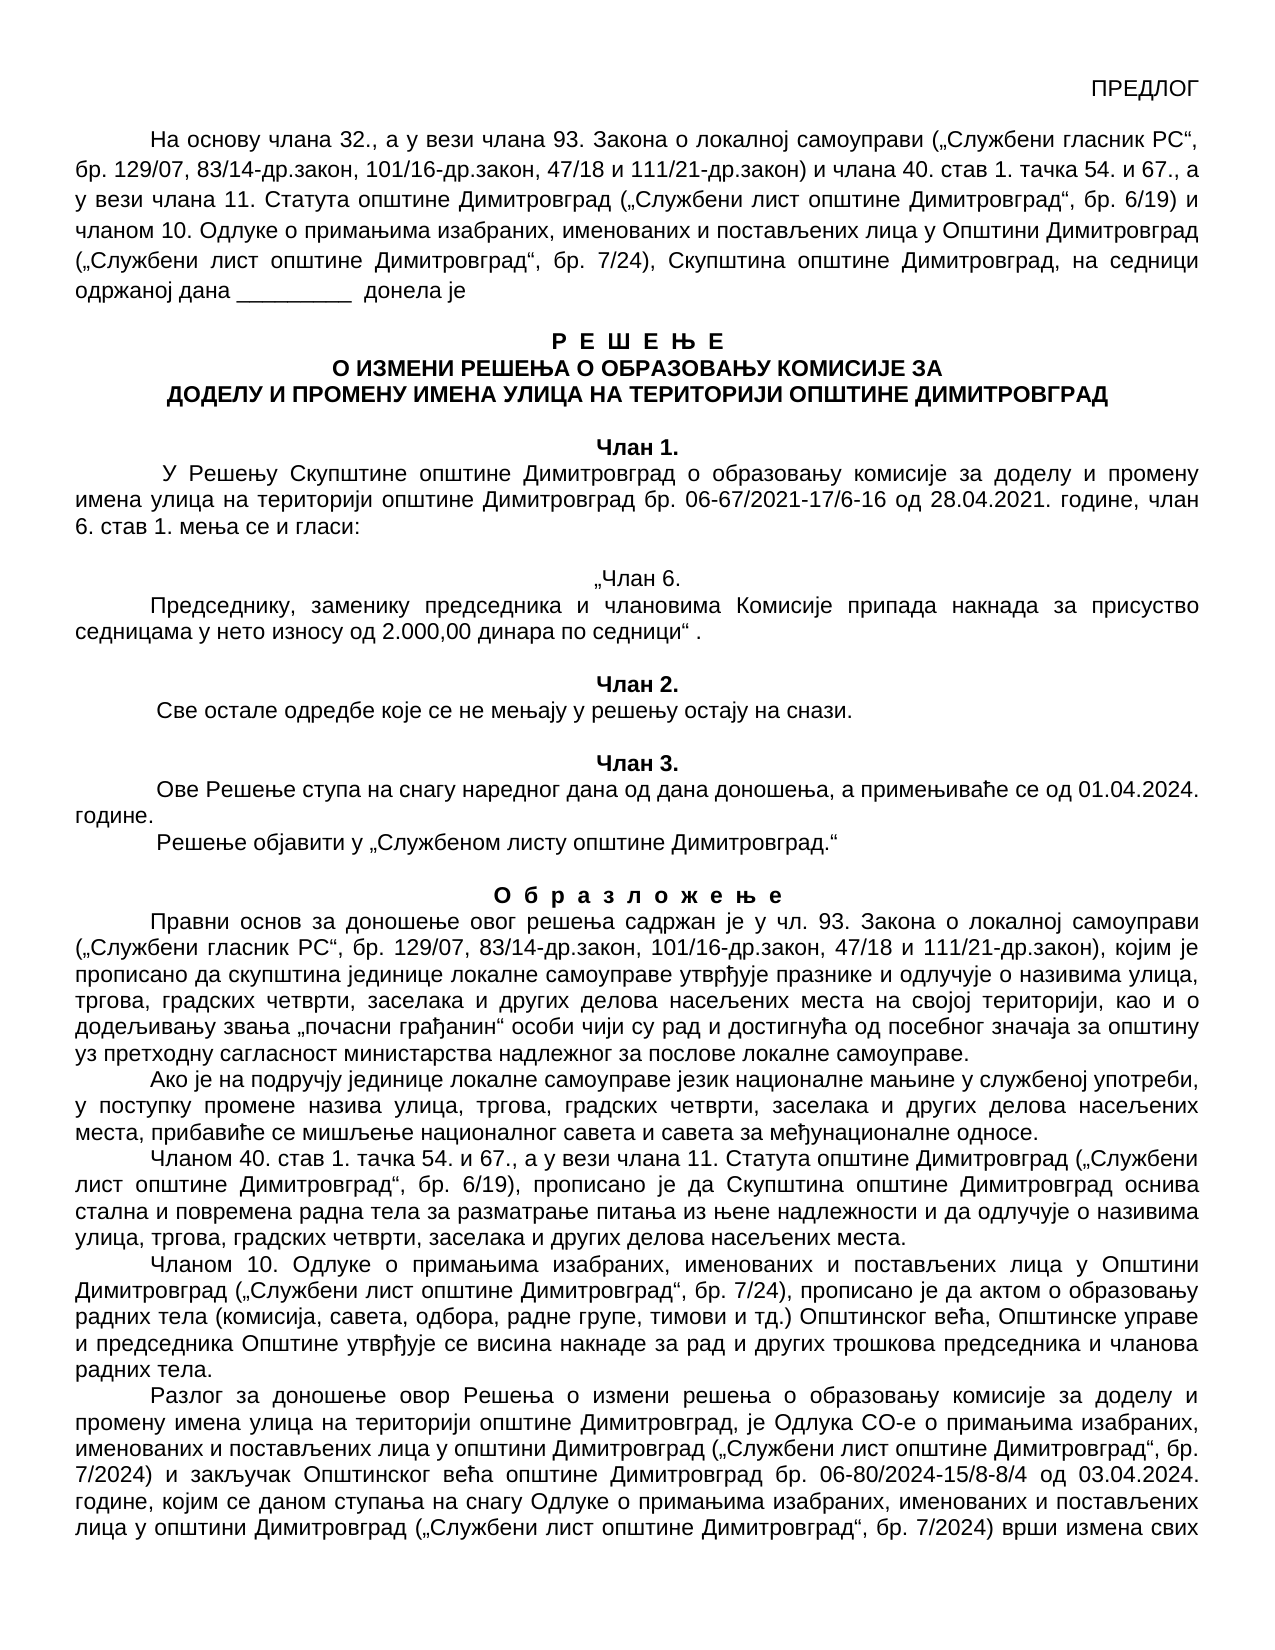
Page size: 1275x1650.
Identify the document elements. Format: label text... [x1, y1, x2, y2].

text ПРЕДЛОГ [75, 75, 1200, 101]
text О б р а з л о ж е њ е [75, 882, 1200, 908]
text Члан 2. [75, 671, 1200, 697]
text Правни основ за доношење овог решења садржан је у чл. 93. Закона о локалној самоуправи („Службени гласник РС“, бр. 129/07, 83/14-др.закон, 101/16-др.закон, 47/18 и 111/21-др.закон), којим је прописано да скупштина јединице локалне самоуправе утврђује празнике и одлучује о називима улица, тргова, градских четврти, заселака и других делова насељених места на својој територији, као и о додељивању звања „почасни грађанин“ особи чији су рад и достигнућа од посебног значаја за општину уз претходну сагласност министарства надлежног за послове локалне самоуправе. [75, 908, 1200, 1066]
text Ако је на подручју јединице локалне самоуправе језик националне мањине у службеној употреби, у поступку промене назива улица, тргова, градских четврти, заселака и других делова насељених места, прибавиће се мишљење националног савета и савета за међунационалне односе. [75, 1066, 1200, 1145]
text ДОДЕЛУ И ПРОМЕНУ ИМЕНА УЛИЦА НА ТЕРИТОРИЈИ ОПШТИНЕ ДИМИТРОВГРАД [75, 381, 1200, 407]
text У Решењу Скупштине општине Димитровград о образовању комисије за доделу и промену имена улица на територији општине Димитровград бр. 06-67/2021-17/6-16 од 28.04.2021. године, члан 6. став 1. мења се и гласи: [75, 460, 1200, 539]
text Чланом 10. Одлуке о примањима изабраних, именованих и постављених лица у Општини Димитровград („Службени лист општине Димитровград“, бр. 7/24), прописано је да актом о образовању радних тела (комисија, савета, одбора, радне групе, тимови и тд.) Општинског већа, Општинске управе и председника Општине утврђује се висина накнаде за рад и других трошкова председника и чланова радних тела. [75, 1251, 1200, 1382]
text На основу члана 32., а у вези члана 93. Закона о локалној самоуправи („Службени гласник РС“, бр. 129/07, 83/14-др.закон, 101/16-др.закон, 47/18 и 111/21-др.закон) и члана 40. став 1. тачка 54. и 67., а у вези члана 11. Статута општине Димитровград („Службени лист општине Димитровград“, бр. 6/19) и чланом 10. Одлуке о примањима изабраних, именованих и постављених лица у Општини Димитровград („Службени лист општине Димитровград“, бр. 7/24), Скупштина општине Димитровград, на седници одржаној дана _________ донела је [75, 126, 1200, 303]
text Чланом 40. став 1. тачка 54. и 67., а у вези члана 11. Статута општине Димитровград („Службени лист општине Димитровград“, бр. 6/19), прописано је да Скупштина општине Димитровград оснива стална и повремена радна тела за разматрање питања из њене надлежности и да одлучује о називима улица, тргова, градских четврти, заселака и других делова насељених места. [75, 1145, 1200, 1251]
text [75, 1382, 1200, 1540]
text Члан 1. [75, 433, 1200, 460]
text „Члан 6. [75, 565, 1200, 592]
text Председнику, заменику председника и члановима Комисије припада накнада за присуство седницама у нето износу од 2.000,00 динара по седници“ . [75, 592, 1200, 644]
text О ИЗМЕНИ РЕШЕЊА О ОБРАЗОВАЊУ КОМИСИЈЕ ЗА [75, 354, 1200, 381]
text Ове Решење ступа на снагу наредног дана од дана доношења, а примењиваће се од 01.04.2024. године. [75, 776, 1200, 829]
text Решење објавити у „Службеном листу општине Димитровград.“ [75, 829, 1200, 855]
text Све остале одредбе које се не мењају у решењу остају на снази. [75, 697, 1200, 723]
text Члан 3. [75, 750, 1200, 776]
text Р Е Ш Е Њ Е [75, 328, 1200, 354]
